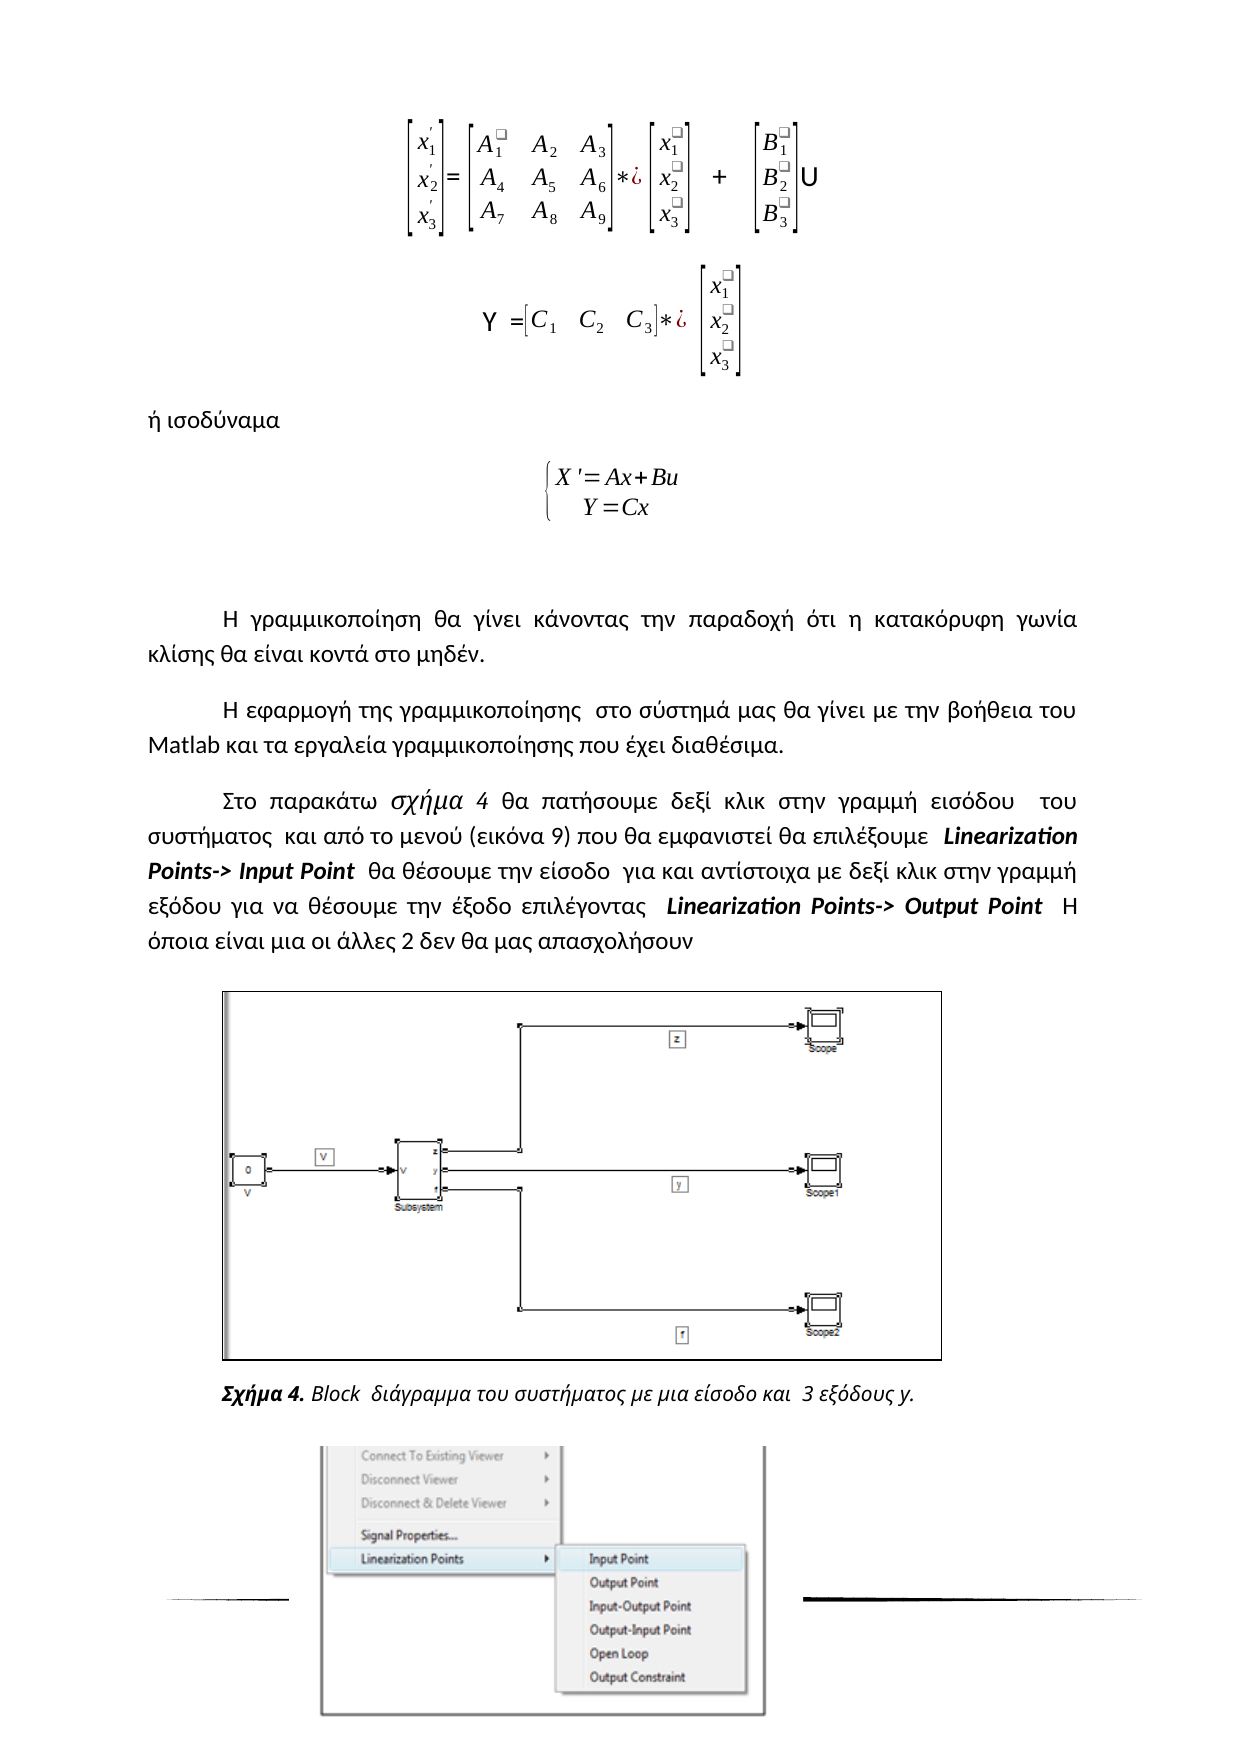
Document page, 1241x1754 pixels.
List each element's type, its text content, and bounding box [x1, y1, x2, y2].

text = + U [148, 118, 1078, 238]
picture [166, 1446, 1142, 1754]
text Η γραμμικοποίηση θα γίνει κάνοντας την παραδοχή ότι η κατακόρυφη γωνία κλίσης θα είναι κοντά στο μηδέν. [148, 603, 1078, 669]
text Στο παρακάτω σχήμα 4 θα πατήσουμε δεξί κλικ στην γραμμή εισόδου του συστήματος και από το μενού (εικόνα 9) που θα εμφανιστεί θα επιλέξουμε Linearization Points-> Input Point θα θέσουμε την είσοδο για και αντίστοιχα με δεξί κλικ στην γραμμή εξόδου για να θέσουμε την έξοδο επιλέγοντας Linearization Points-> Output Point Η όποια είναι μια οι άλλες 2 δεν θα μας απασχολήσουν [148, 785, 1078, 955]
picture [223, 992, 941, 1359]
text ή ισοδύναμα [148, 404, 1078, 435]
text Y = [148, 264, 1078, 378]
text Η εφαρμογή της γραμμικοποίησης στο σύστημά μας θα γίνει με την βοήθεια του Matlab και τα εργαλεία γραμμικοποίησης που έχει διαθέσιμα. [148, 694, 1078, 759]
